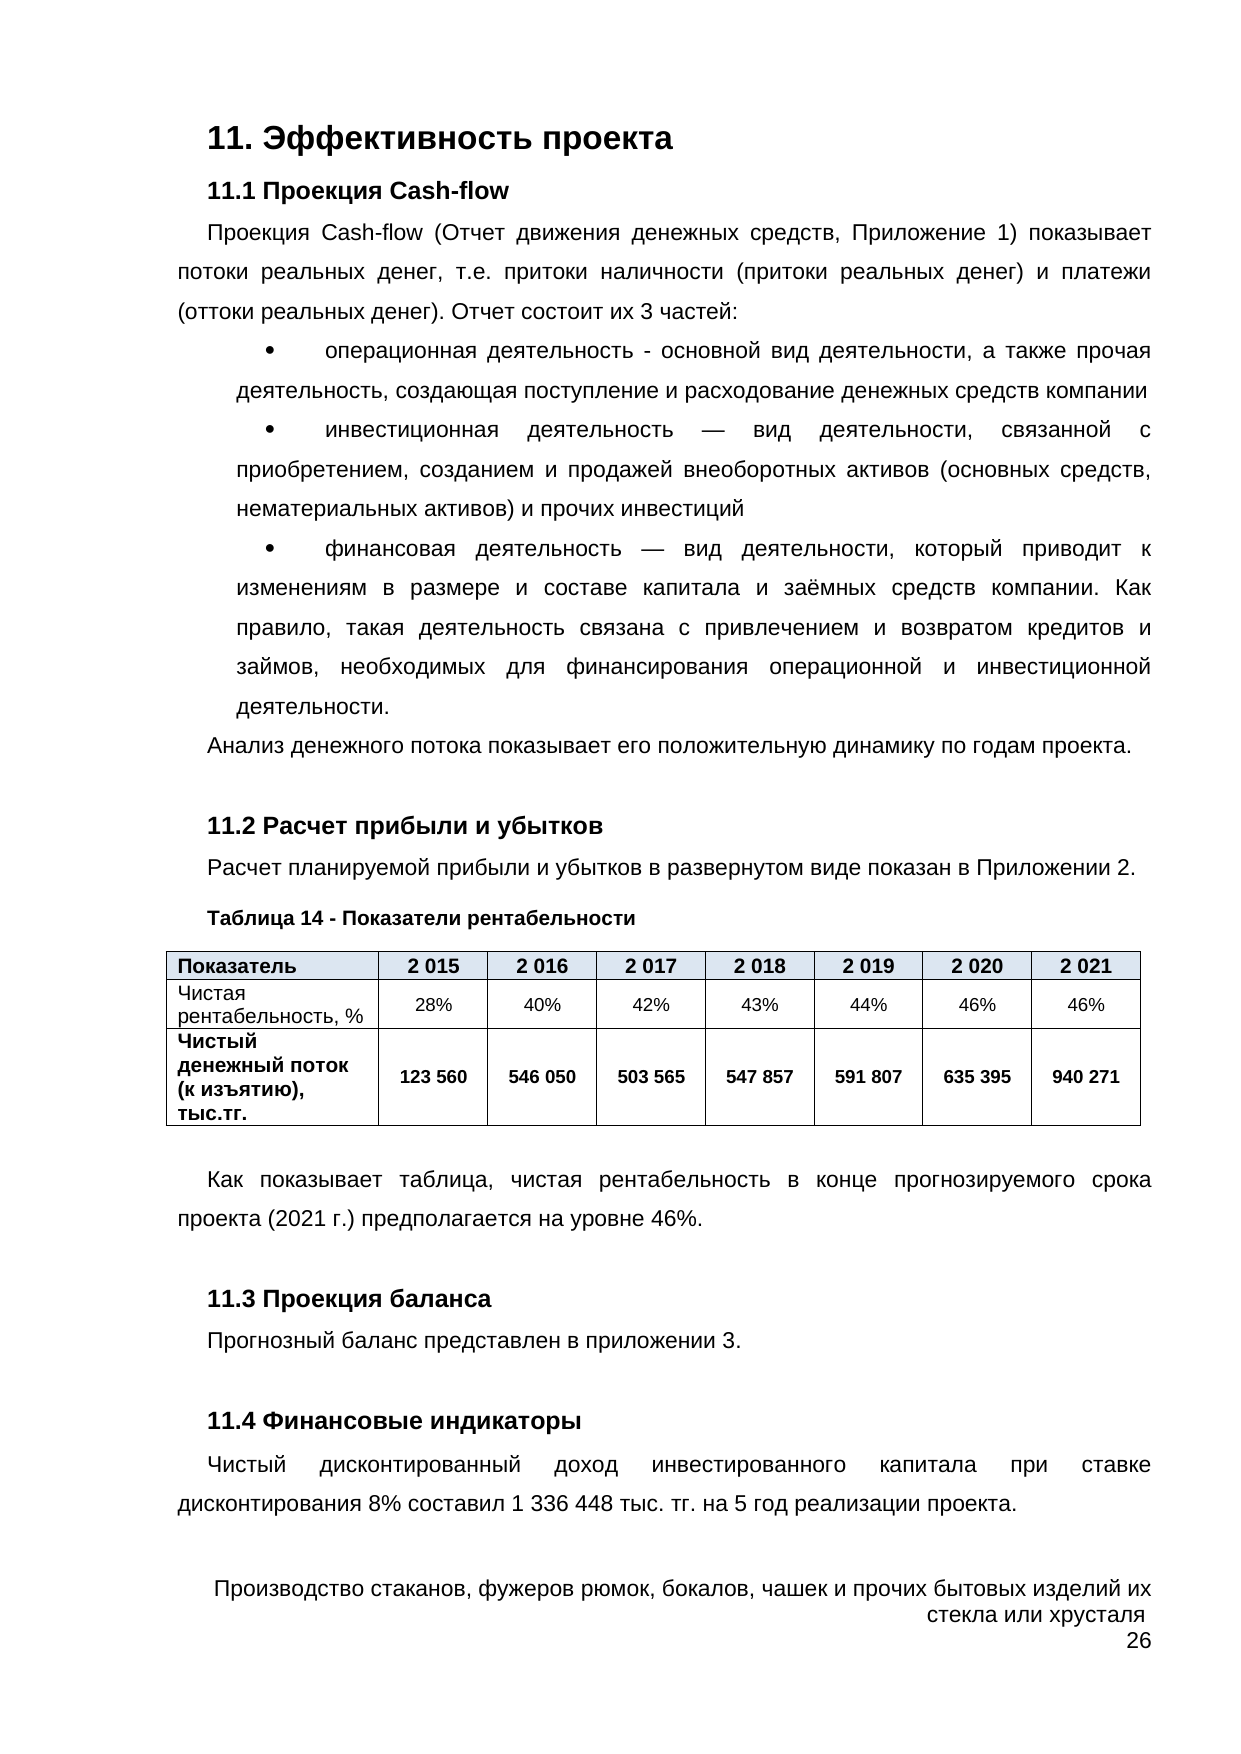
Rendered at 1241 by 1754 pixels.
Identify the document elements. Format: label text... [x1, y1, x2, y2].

table_cell 635 395 [923, 1029, 1031, 1125]
table_cell 546 050 [488, 1029, 596, 1125]
text Прогнозный баланс представлен в приложении 3. [177, 1327, 1152, 1353]
table_header 2 021 [1032, 952, 1140, 979]
subtitle 11. Эффективность проекта [177, 118, 1152, 157]
table_cell 547 857 [706, 1029, 814, 1125]
text Проекция Cash-flow (Отчет движения денежных средств, Приложение 1) показывает потоки реальных денег, т.е. притоки наличности (притоки реальных денег) и платежи (оттоки реальных денег). Отчет состоит их 3 частей: [177, 219, 1152, 324]
table_cell Чистая рентабельность, % [167, 980, 378, 1028]
table_header 2 018 [706, 952, 814, 979]
subtitle 11.4 Финансовые индикаторы [177, 1406, 1152, 1435]
table_cell 46% [923, 980, 1031, 1028]
table_header 2 016 [488, 952, 596, 979]
text Анализ денежного потока показывает его положительную динамику по годам проекта. [177, 732, 1152, 758]
table_cell 28% [379, 980, 487, 1028]
table_cell 46% [1032, 980, 1140, 1028]
table_header 2 015 [379, 952, 487, 979]
text Расчет планируемой прибыли и убытков в развернутом виде показан в Приложении 2. [177, 854, 1152, 881]
table_cell 44% [815, 980, 922, 1028]
text Как показывает таблица, чистая рентабельность в конце прогнозируемого срока проекта (2021 г.) предполагается на уровне 46%. [177, 1166, 1152, 1231]
table_cell 591 807 [815, 1029, 922, 1125]
list операционная деятельность - основной вид деятельности, а также прочая деятельность, создающая поступление и расходование денежных средств компании [236, 337, 1152, 403]
subtitle 11.1 Проекция Cash-flow [177, 176, 1152, 204]
table_header 2 019 [815, 952, 922, 979]
table_cell 43% [706, 980, 814, 1028]
table_header Показатель [167, 952, 378, 979]
table_cell Чистый денежный поток (к изъятию), тыс.тг. [167, 1029, 378, 1125]
list инвестиционная деятельность — вид деятельности, связанной с приобретением, созданием и продажей внеоборотных активов (основных средств, нематериальных активов) и прочих инвестиций [236, 416, 1152, 522]
table_header 2 020 [923, 952, 1031, 979]
table_cell 123 560 [379, 1029, 487, 1125]
table_cell 42% [597, 980, 705, 1028]
table_cell 503 565 [597, 1029, 705, 1125]
table_cell 40% [488, 980, 596, 1028]
text Чистый дисконтированный доход инвестированного капитала при ставке дисконтирования 8% составил 1 336 448 тыс. тг. на 5 год реализации проекта. [177, 1451, 1152, 1516]
table_header 2 017 [597, 952, 705, 979]
table_cell 940 271 [1032, 1029, 1140, 1125]
subtitle 11.3 Проекция баланса [177, 1284, 1152, 1313]
text Таблица 14 - Показатели рентабельности [177, 906, 1152, 930]
subtitle 11.2 Расчет прибыли и убытков [177, 811, 1152, 840]
list финансовая деятельность — вид деятельности, который приводит к изменениям в размере и составе капитала и заёмных средств компании. Как правило, такая деятельность связана с привлечением и возвратом кредитов и займов, необходимых для финансирования операционной и инвестиционной деятельности. [236, 535, 1152, 719]
